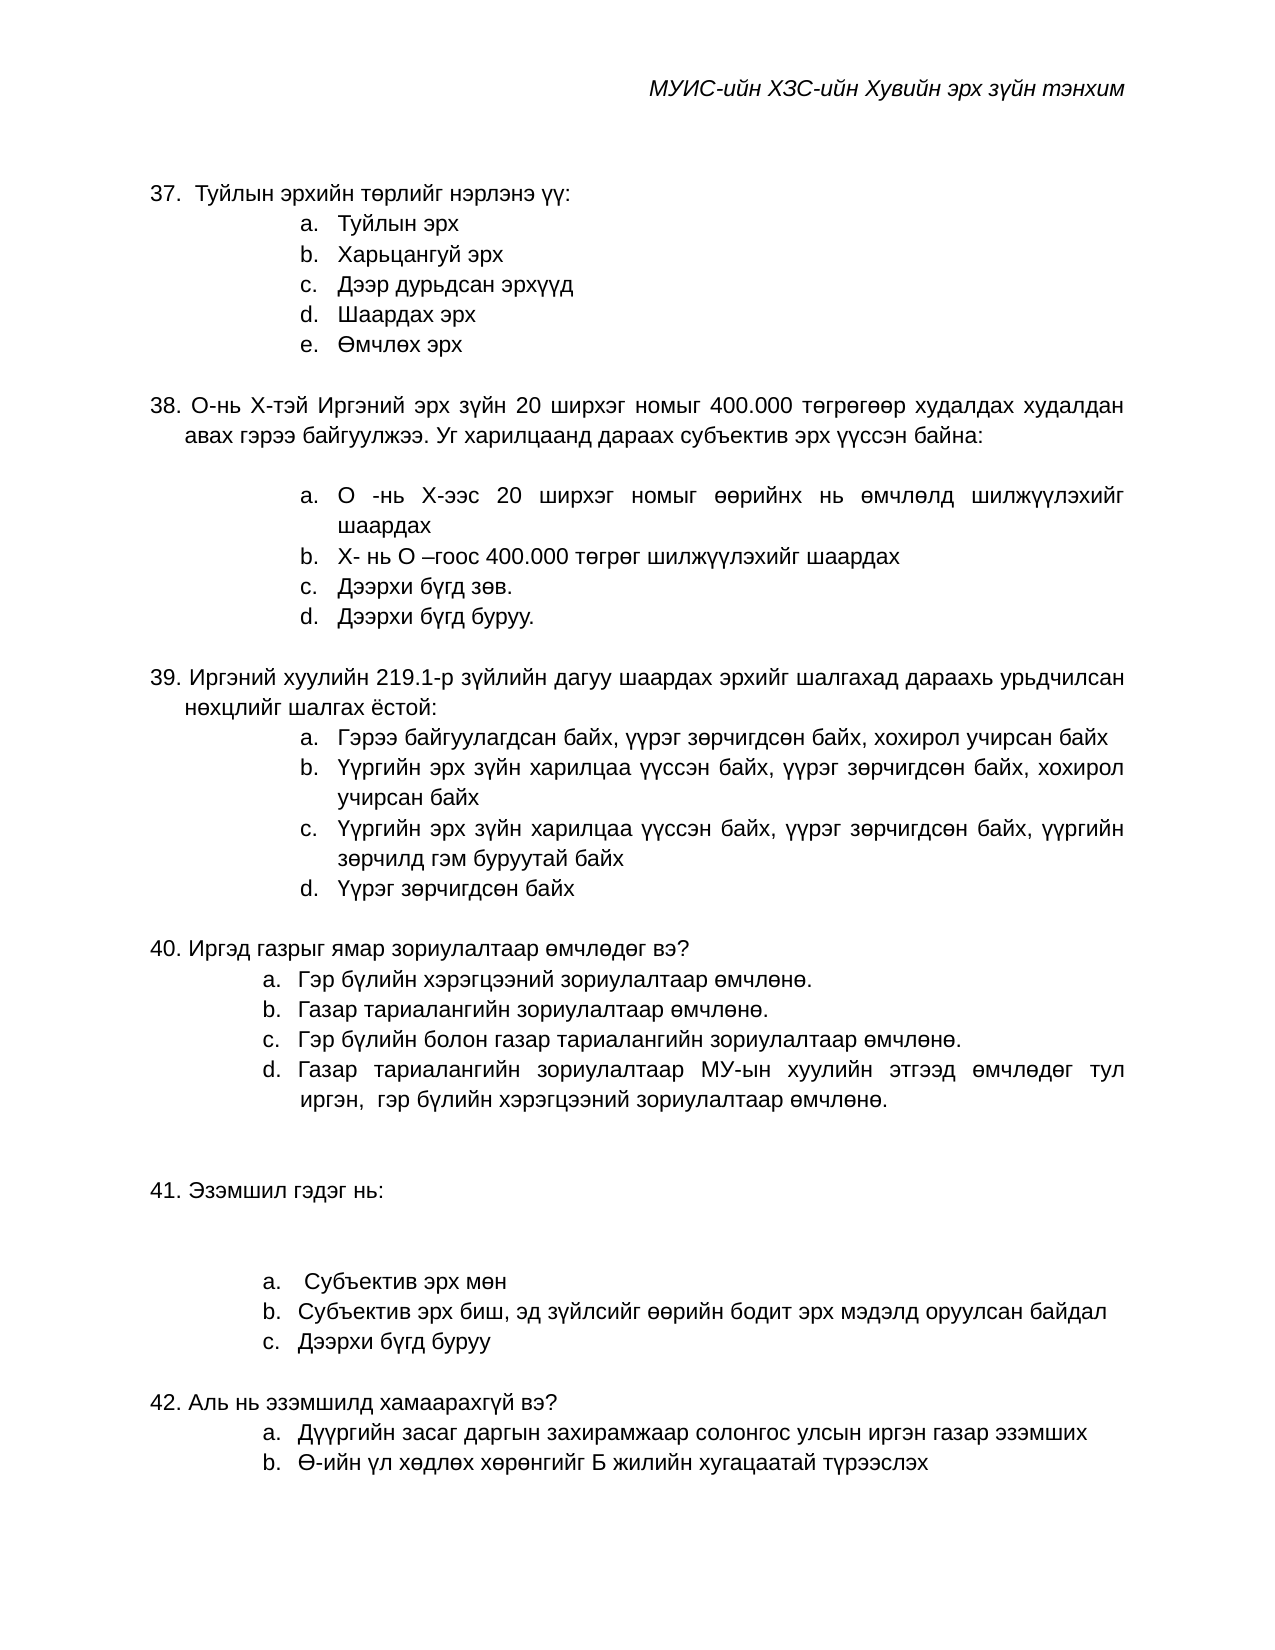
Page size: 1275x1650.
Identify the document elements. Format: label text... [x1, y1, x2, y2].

text 40. Иргэд газрыг ямар зориулалтаар өмчлөдөг вэ? [150, 935, 1125, 962]
list Харьцангуй эрх [300, 241, 1125, 267]
text 42. Аль нь эзэмшилд хамаарахгүй вэ? [150, 1388, 1125, 1415]
text 39. Иргэний хуулийн 219.1-р зүйлийн дагуу шаардах эрхийг шалгахад дараахь урьдчилсан нөхцлийг шалгах ёстой: [150, 663, 1125, 720]
list Туйлын эрх [300, 210, 1125, 237]
list Ө-ийн үл хөдлөх хөрөнгийг Б жилийн хугацаатай түрээслэх [262, 1449, 1125, 1475]
list Гэр бүлийн болон газар тариалангийн зориулалтаар өмчлөнө. [262, 1026, 1125, 1052]
list Үүргийн эрх зүйн харилцаа үүссэн байх, үүрэг зөрчигдсөн байх, үүргийн зөрчилд гэм буруутай байх [300, 814, 1125, 871]
list Дээрхи бүгд буруу [262, 1328, 1125, 1354]
list Субъектив эрх биш, эд зүйлсийг өөрийн бодит эрх мэдэлд оруулсан байдал [262, 1298, 1125, 1324]
list Үүрэг зөрчигдсөн байх [300, 875, 1125, 901]
text 41. Эзэмшил гэдэг нь: [150, 1177, 1125, 1203]
list Дээрхи бүгд буруу. [300, 603, 1125, 629]
text 37. Туйлын эрхийн төрлийг нэрлэнэ үү: [150, 180, 1125, 207]
list Дүүргийн засаг даргын захирамжаар солонгос улсын иргэн газар эзэмших [262, 1419, 1125, 1445]
list Х- нь О –гоос 400.000 төгрөг шилжүүлэхийг шаардах [300, 543, 1125, 569]
list Өмчлөх эрх [300, 331, 1125, 358]
list Газар тариалангийн зориулалтаар өмчлөнө. [262, 996, 1125, 1022]
list Дээрхи бүгд зөв. [300, 573, 1125, 599]
list Дээр дурьдсан эрхүүд [300, 271, 1125, 297]
list О -нь Х-ээс 20 ширхэг номыг өөрийнх нь өмчлөлд шилжүүлэхийг шаардах [300, 482, 1125, 539]
list Гэр бүлийн хэрэгцээний зориулалтаар өмчлөнө. [262, 966, 1125, 992]
list Гэрээ байгуулагдсан байх, үүрэг зөрчигдсөн байх, хохирол учирсан байх [300, 724, 1125, 750]
text 38. О-нь Х-тэй Иргэний эрх зүйн 20 ширхэг номыг 400.000 төгрөгөөр худалдах худалдан авах гэрээ байгуулжээ. Уг харилцаанд дараах субъектив эрх үүссэн байна: [150, 392, 1125, 448]
list Газар тариалангийн зориулалтаар МУ-ын хуулийн этгээд өмчлөдөг тул иргэн, гэр бүлийн хэрэгцээний зориулалтаар өмчлөнө. [262, 1056, 1125, 1113]
list Субъектив эрх мөн [262, 1268, 1125, 1294]
list Шаардах эрх [300, 301, 1125, 327]
list Үүргийн эрх зүйн харилцаа үүссэн байх, үүрэг зөрчигдсөн байх, хохирол учирсан байх [300, 754, 1125, 811]
